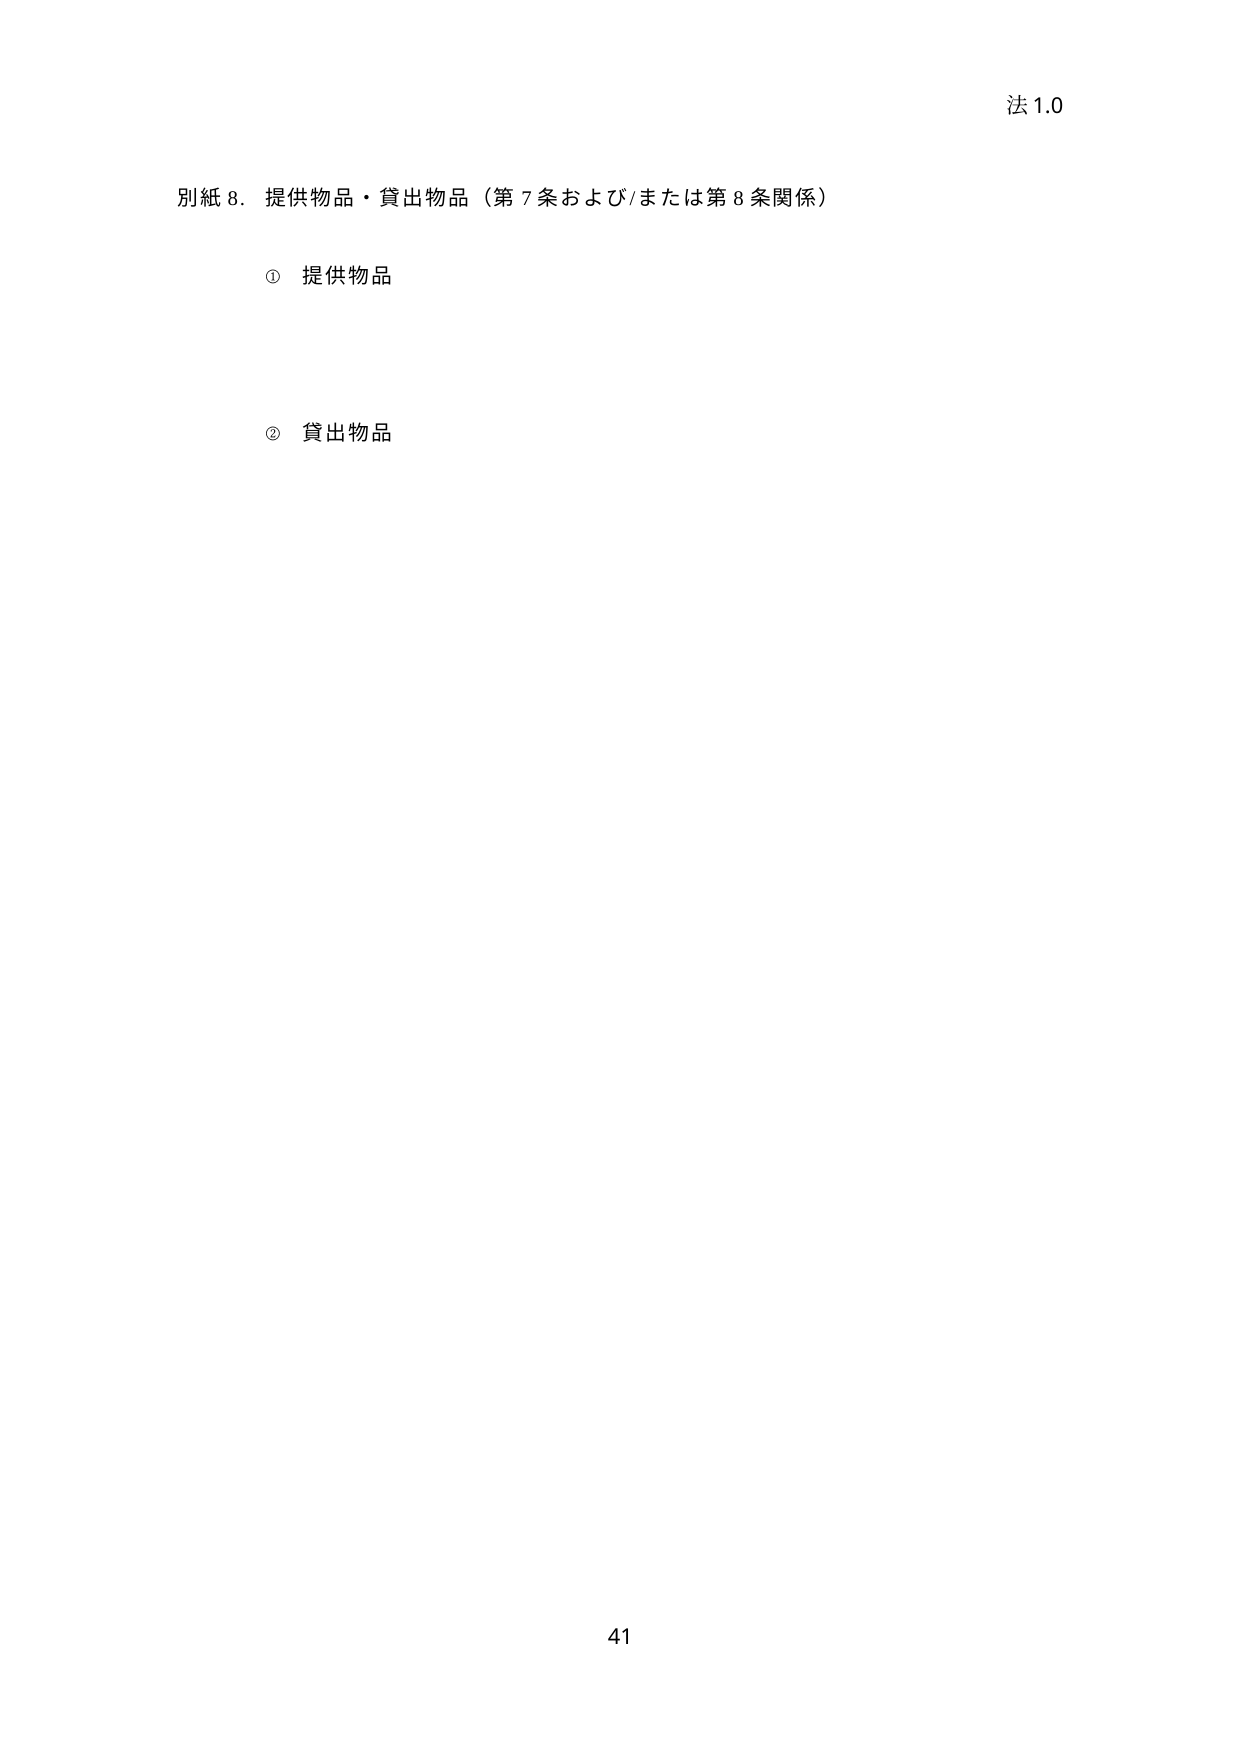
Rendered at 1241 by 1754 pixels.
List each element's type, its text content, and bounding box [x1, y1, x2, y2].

text 別紙8. 提供物品・貸出物品（第7条および/または第8条関係） [177, 177, 1063, 216]
list 貸出物品 [265, 412, 1063, 451]
list 提供物品 [265, 255, 1063, 294]
